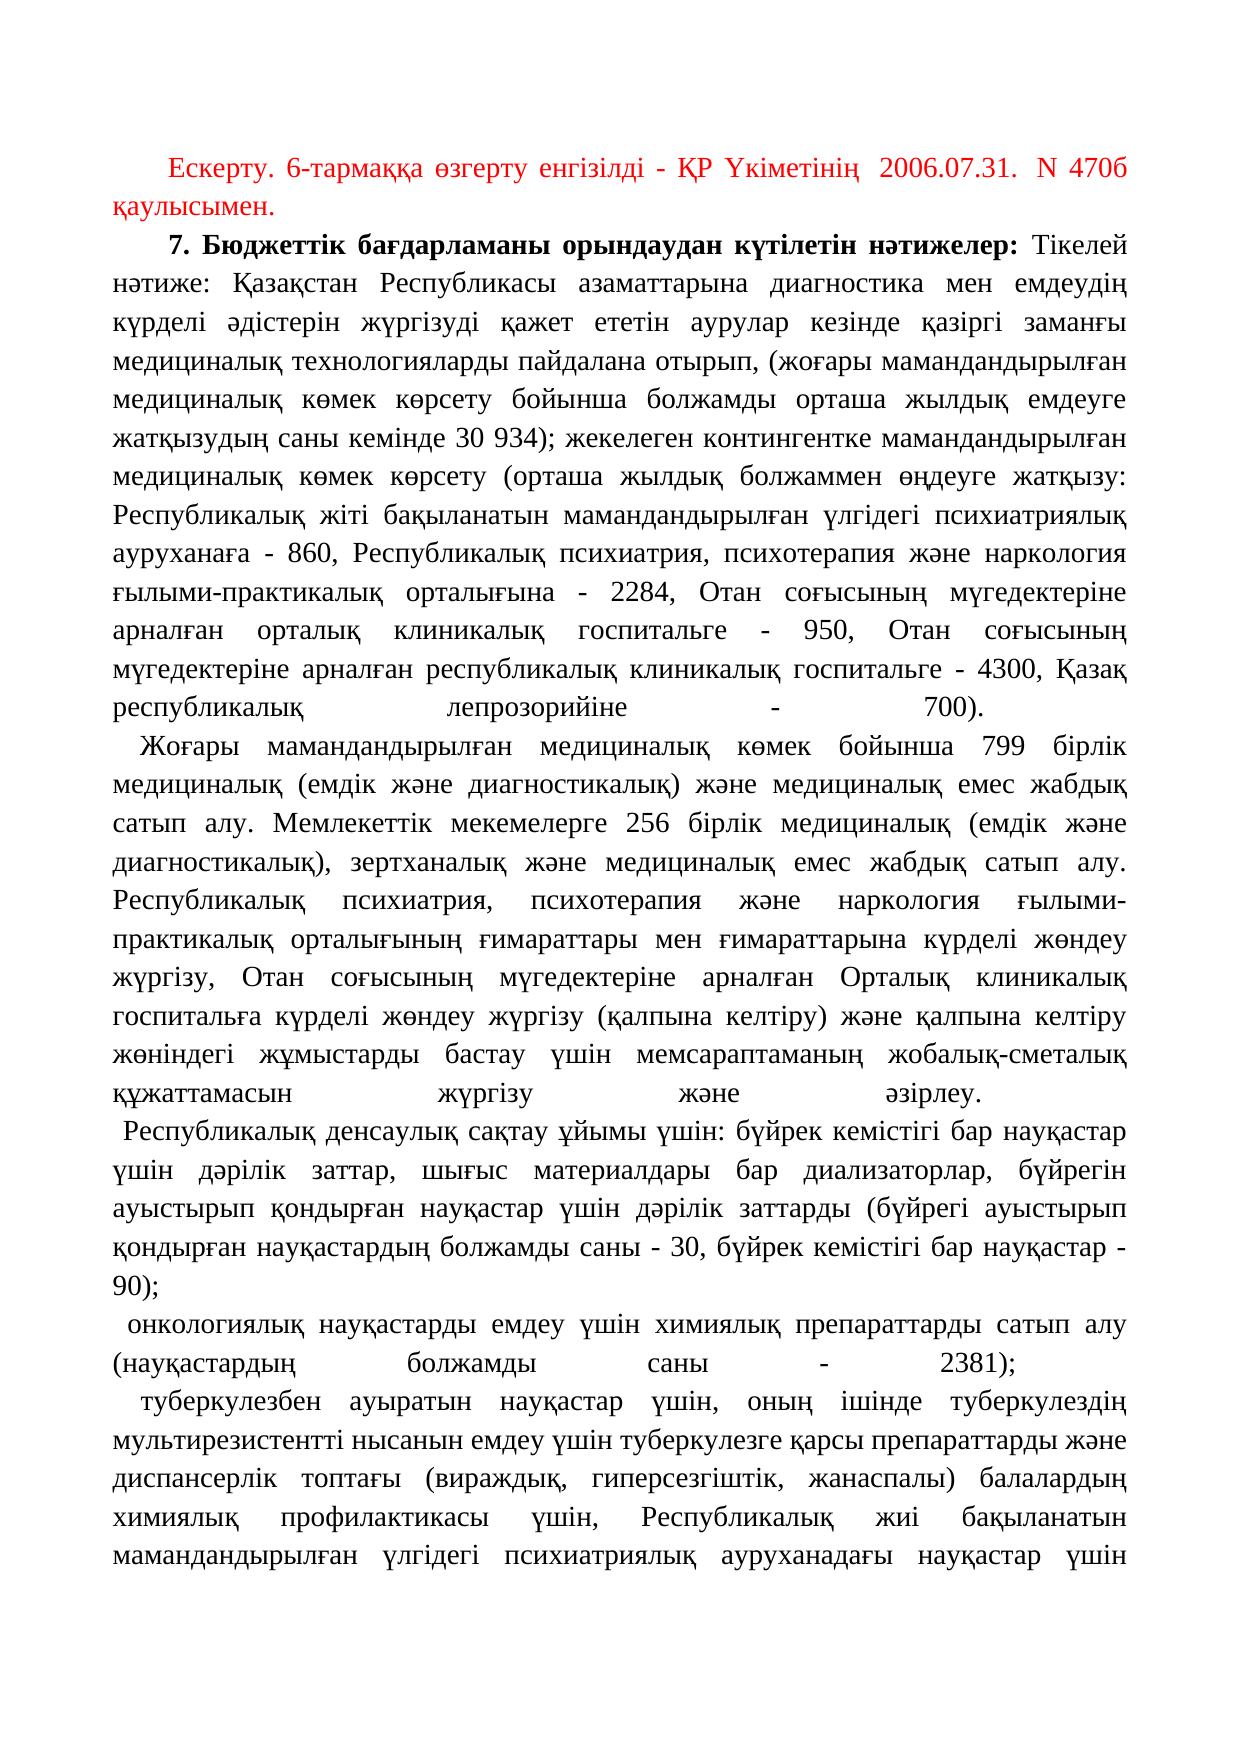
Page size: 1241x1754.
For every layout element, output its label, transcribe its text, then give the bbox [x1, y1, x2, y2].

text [112, 227, 1128, 1571]
text Ескерту. 6-тармаққа өзгерту енгізілді - ҚР Үкіметінің 2006.07.31. N 470б қаулысымен. [112, 150, 1128, 222]
